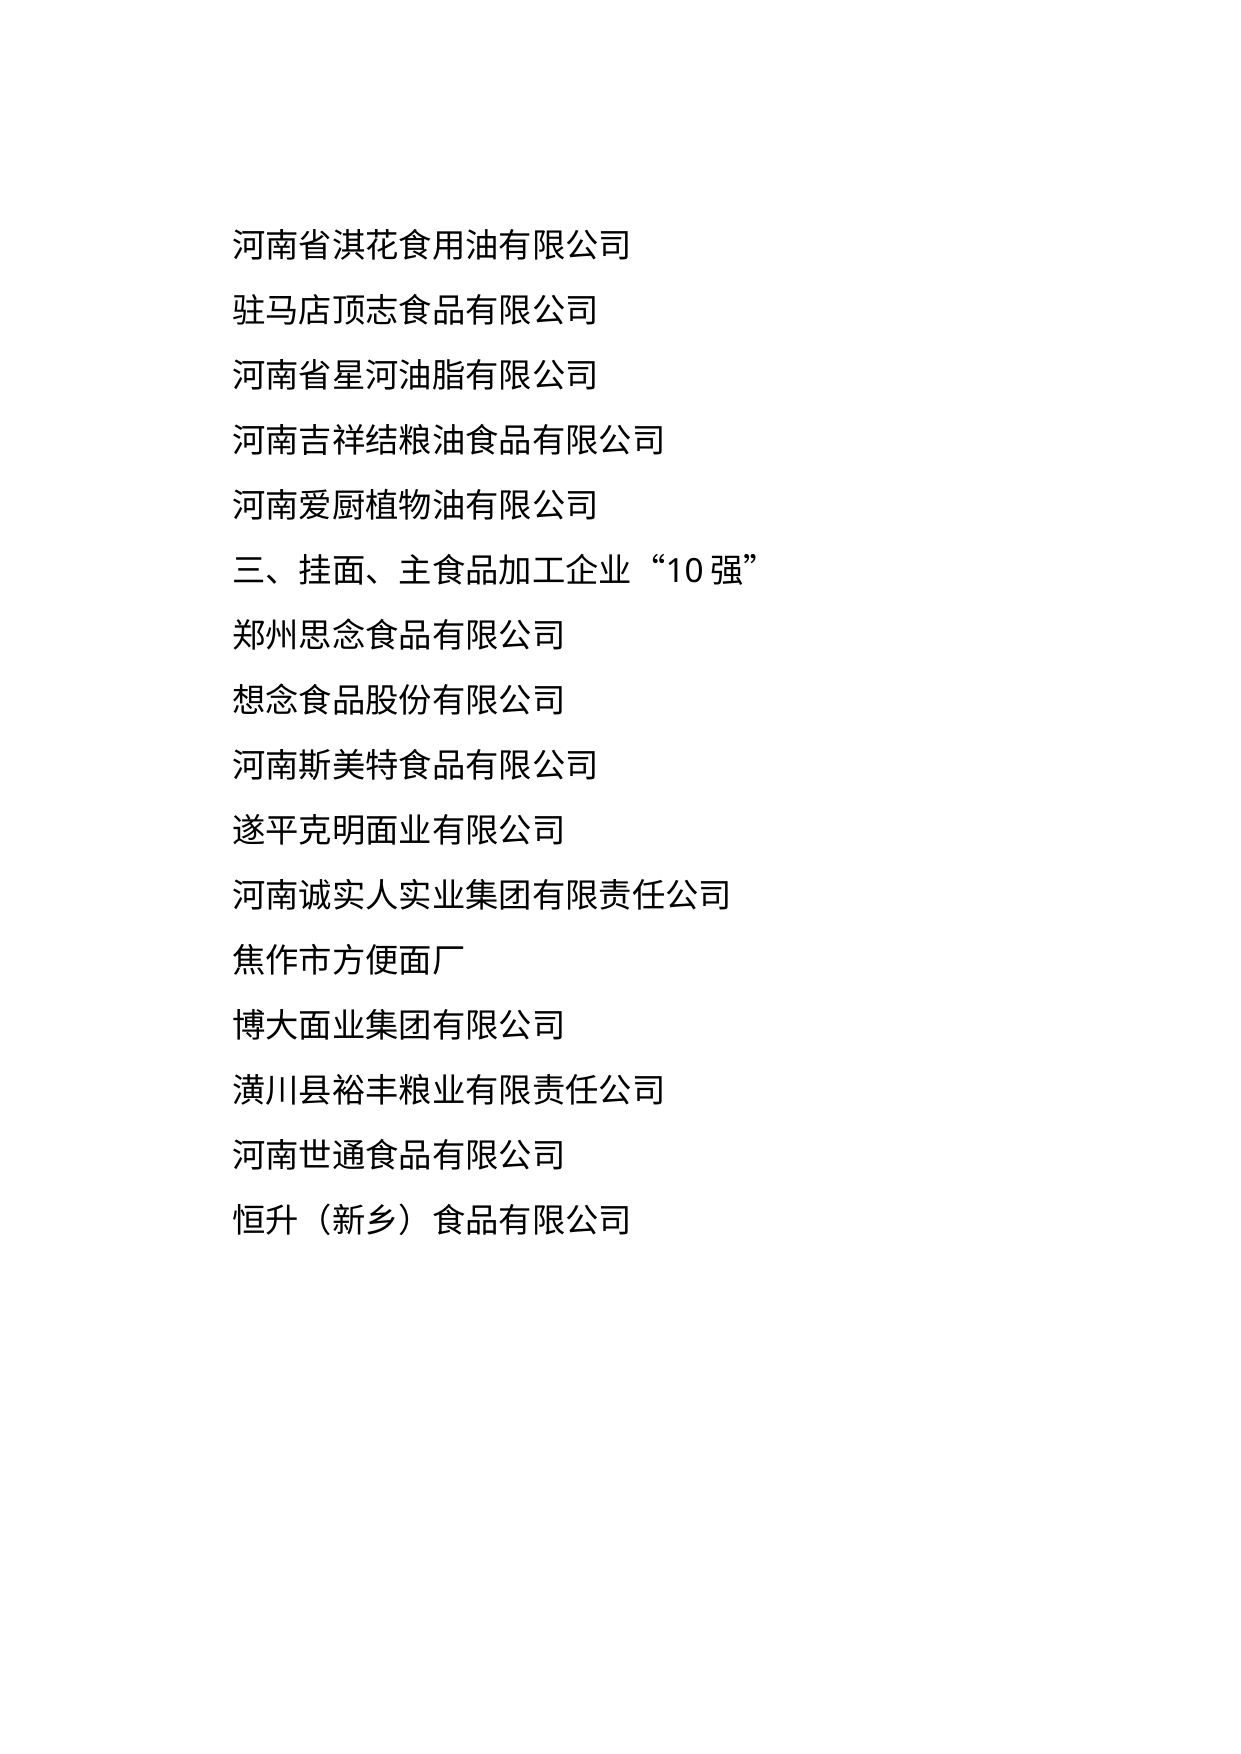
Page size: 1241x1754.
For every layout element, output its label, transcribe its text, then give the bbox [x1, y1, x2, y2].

text 河南斯美特食品有限公司 [165, 731, 1075, 796]
text 河南吉祥结粮油食品有限公司 [165, 406, 1075, 471]
text 河南爱厨植物油有限公司 [165, 471, 1075, 536]
text 潢川县裕丰粮业有限责任公司 [165, 1056, 1075, 1121]
text 河南诚实人实业集团有限责任公司 [165, 861, 1075, 926]
text 博大面业集团有限公司 [165, 991, 1075, 1056]
text 郑州思念食品有限公司 [165, 601, 1075, 666]
text 河南省星河油脂有限公司 [165, 341, 1075, 406]
text 焦作市方便面厂 [165, 926, 1075, 991]
text 恒升（新乡）食品有限公司 [165, 1186, 1075, 1251]
text 驻马店顶志食品有限公司 [165, 276, 1075, 341]
text 想念食品股份有限公司 [165, 666, 1075, 731]
text 河南世通食品有限公司 [165, 1121, 1075, 1186]
text 河南省淇花食用油有限公司 [165, 211, 1075, 276]
text 三、挂面、主食品加工企业“10强” [165, 536, 1075, 601]
text 遂平克明面业有限公司 [165, 796, 1075, 861]
